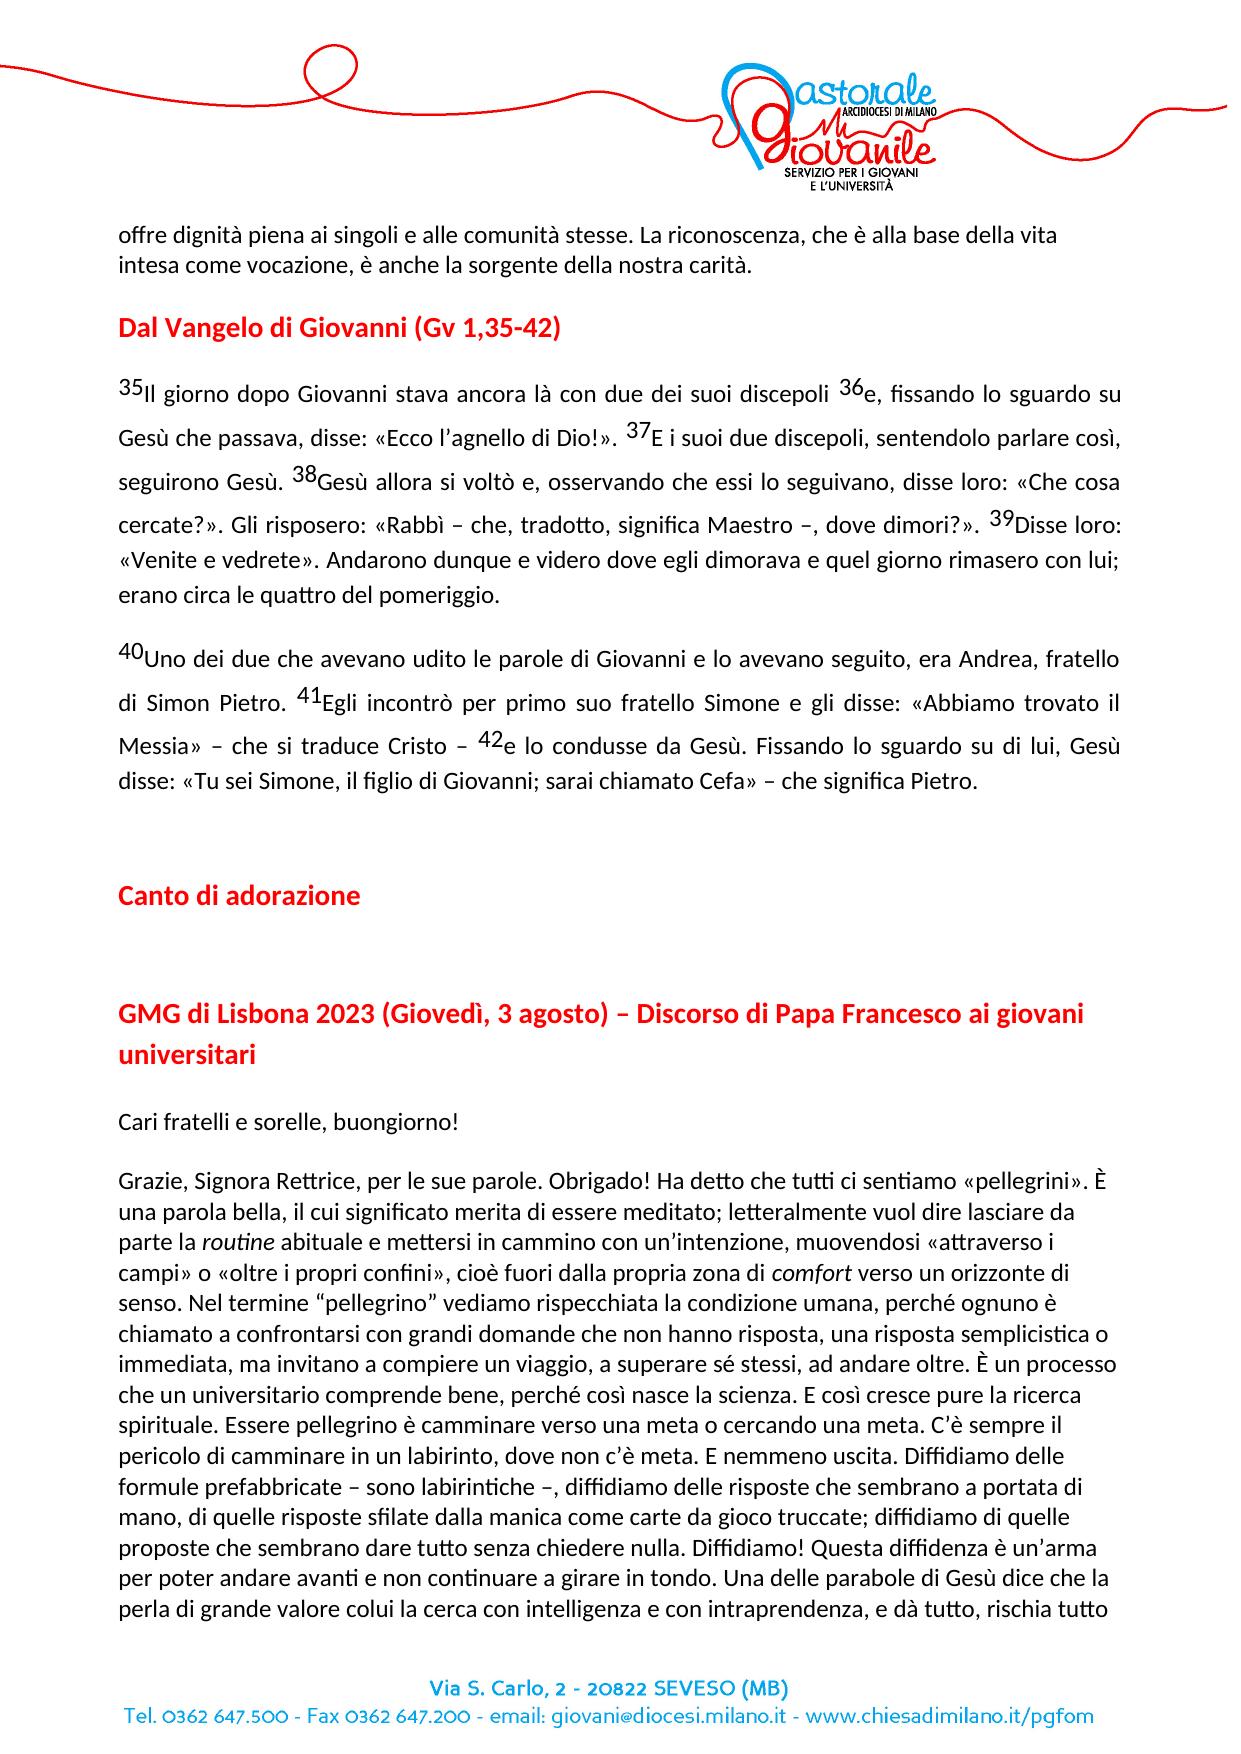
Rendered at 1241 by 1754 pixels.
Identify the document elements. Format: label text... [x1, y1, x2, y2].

text 35Il giorno dopo Giovanni stava ancora là con due dei suoi discepoli 36e, fissando lo sguardo su Gesù che passava, disse: «Ecco l’agnello di Dio!». 37E i suoi due discepoli, sentendolo parlare così, seguirono Gesù. 38Gesù allora si voltò e, osservando che essi lo seguivano, disse loro: «Che cosa cercate?». Gli risposero: «Rabbì – che, tradotto, significa Maestro –, dove dimori?». 39Disse loro: «Venite e vedrete». Andarono dunque e videro dove egli dimorava e quel giorno rimasero con lui; erano circa le quattro del pomeriggio. [118, 371, 1122, 610]
text 40Uno dei due che avevano udito le parole di Giovanni e lo avevano seguito, era Andrea, fratello di Simon Pietro. 41Egli incontrò per primo suo fratello Simone e gli disse: «Abbiamo trovato il Messia» – che si traduce Cristo – 42e lo condusse da Gesù. Fissando lo sguardo su di lui, Gesù disse: «Tu sei Simone, il figlio di Giovanni; sarai chiamato Cefa» – che significa Pietro. [118, 635, 1122, 796]
picture [14, 1673, 1203, 1731]
text Dal Vangelo di Giovanni (Gv 1,35-42) [118, 309, 1122, 344]
text Cari fratelli e sorelle, buongiorno! [118, 1106, 1122, 1136]
text GMG di Lisbona 2023 (Giovedì, 3 agosto) – Discorso di Papa Francesco ai giovani universitari [118, 995, 1122, 1071]
picture [0, 44, 1228, 191]
text Canto di adorazione [118, 877, 1122, 913]
